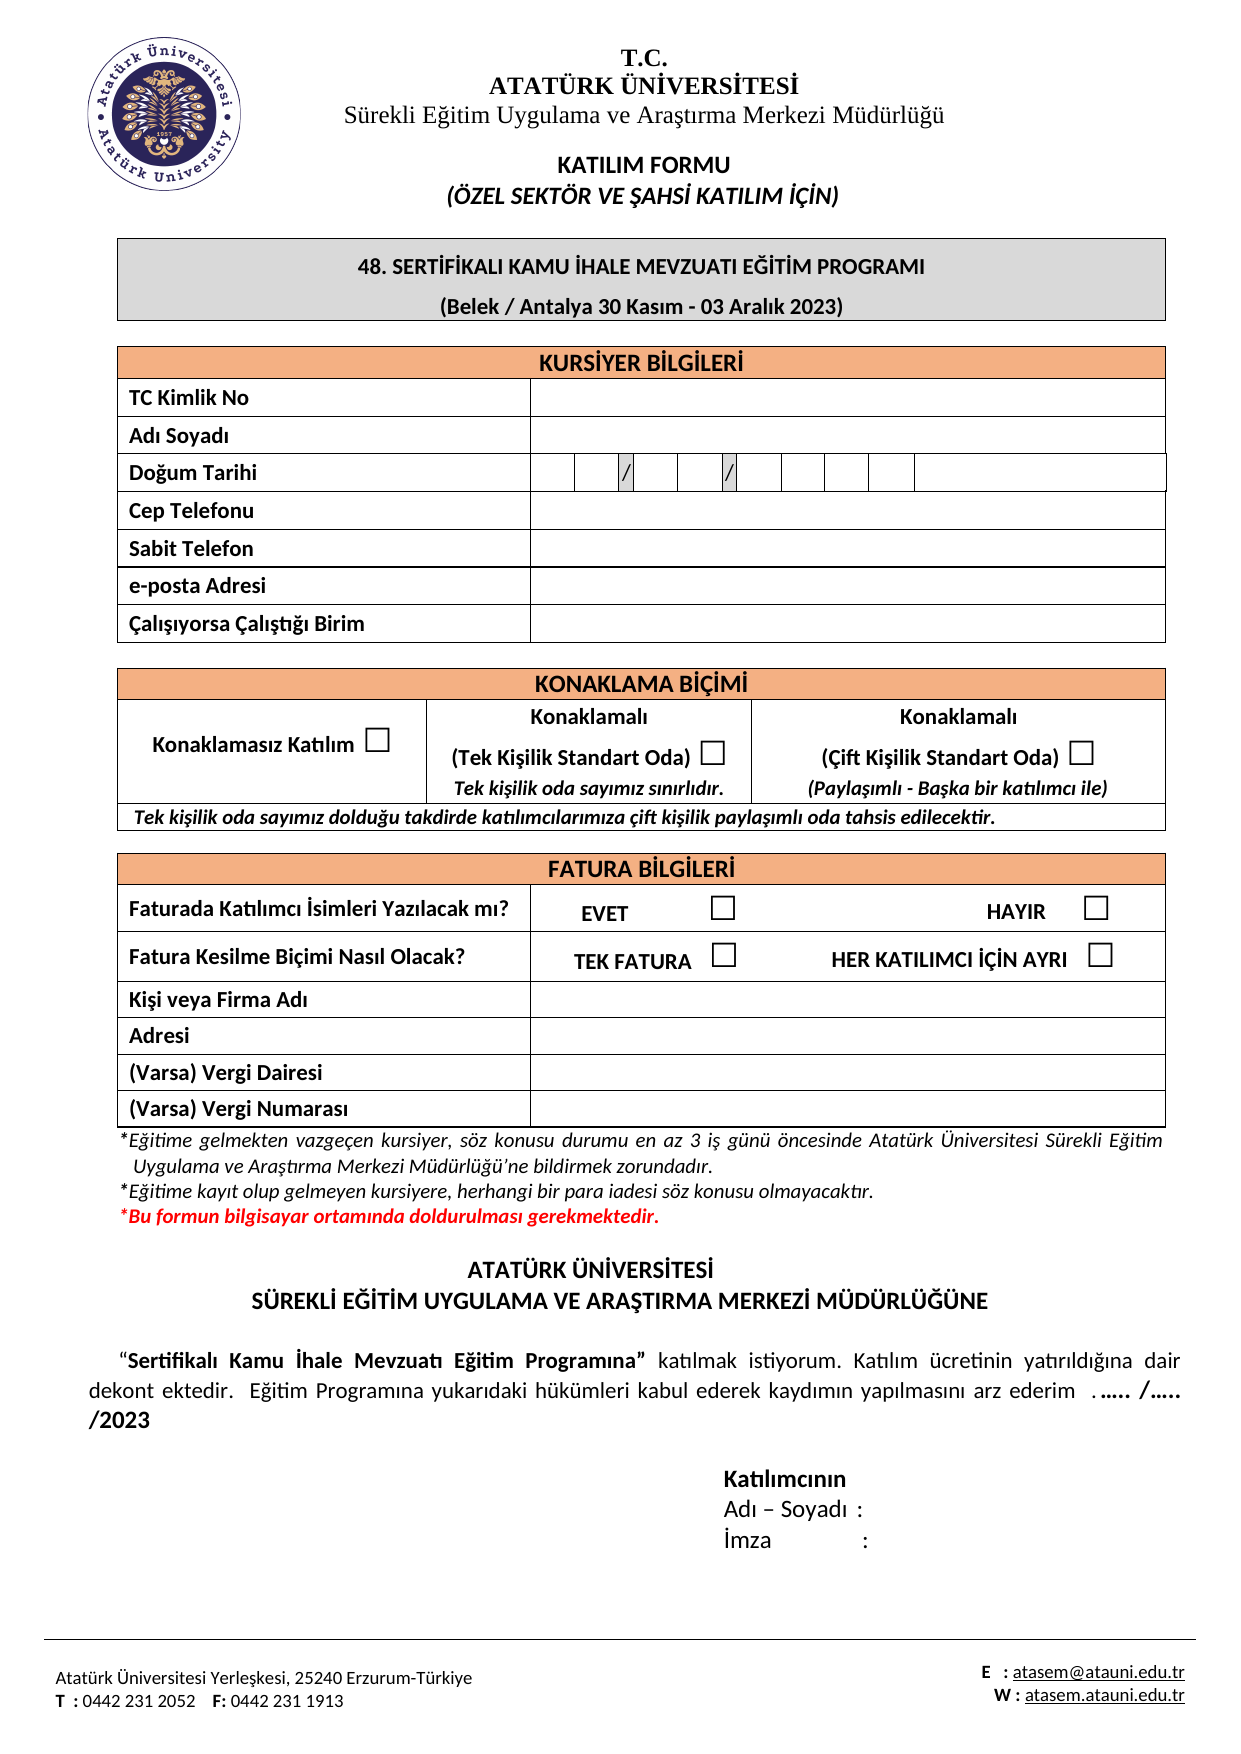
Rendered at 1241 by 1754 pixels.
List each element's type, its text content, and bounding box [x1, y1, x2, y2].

table_cell [575, 454, 618, 491]
table_cell [869, 454, 914, 491]
table_cell [531, 530, 1165, 566]
table_cell [634, 454, 677, 491]
table_cell Sabit Telefon [118, 530, 530, 566]
table_header KURSİYER BİLGİLERİ [118, 347, 1165, 378]
table_cell [915, 454, 1166, 491]
table_cell [782, 454, 824, 491]
table_header FATURA BİLGİLERİ [118, 854, 1165, 884]
table_cell [531, 568, 1165, 604]
table_cell [531, 885, 1165, 931]
table_cell [531, 932, 1165, 981]
table_cell Adresi [118, 1018, 530, 1053]
table_cell [678, 454, 722, 491]
table_cell [531, 379, 1165, 416]
text Adı – Soyadı : [148, 1494, 1093, 1524]
table_cell Fatura Kesilme Biçimi Nasıl Olacak? [118, 932, 530, 981]
table_cell [531, 454, 574, 491]
text “Sertifikalı Kamu İhale Mevzuatı Eğitim Programına” katılmak istiyorum. Katılım ücretinin yatırıldığına dair dekont ektedir. Eğitim Programına yukarıdaki hükümleri kabul ederek kaydımın yapılmasını arz ederim .….. /….. /2023 [88, 1346, 1181, 1435]
table_cell Kişi veya Firma Adı [118, 982, 530, 1017]
table_cell [531, 492, 1165, 529]
picture [87, 37, 241, 191]
table_cell Doğum Tarihi [118, 454, 530, 491]
table_cell / [619, 454, 633, 491]
table_cell [737, 454, 781, 491]
table_cell Faturada Katılımcı İsimleri Yazılacak mı? [118, 885, 530, 931]
table_cell [531, 1055, 1165, 1090]
table_cell Konaklamalı (Tek Kişilik Standart Oda) Tek kişilik oda sayımız sınırlıdır. [427, 700, 751, 803]
table_cell Konaklamasız Katılım [118, 700, 426, 803]
table_cell Çalışıyorsa Çalıştığı Birim [118, 605, 530, 642]
text *Eğitime gelmekten vazgeçen kursiyer, söz konusu durumu en az 3 iş günü öncesinde Atatürk Üniversitesi Sürekli Eğitim Uygulama ve Araştırma Merkezi Müdürlüğü’ne bildirmek zorundadır. [118, 1128, 1166, 1178]
table_cell [825, 454, 868, 491]
table_cell [531, 1091, 1165, 1126]
table_cell Adı Soyadı [118, 417, 530, 453]
table_cell TC Kimlik No [118, 379, 530, 416]
text *Eğitime kayıt olup gelmeyen kursiyere, herhangi bir para iadesi söz konusu olmayacaktır. [118, 1178, 1166, 1204]
table_cell Konaklamalı (Çift Kişilik Standart Oda) (Paylaşımlı - Başka bir katılımcı ile) [752, 700, 1165, 803]
text SÜREKLİ EĞİTİM UYGULAMA VE ARAŞTIRMA MERKEZİ MÜDÜRLÜĞÜNE [44, 1285, 1196, 1316]
table_cell / [723, 454, 736, 491]
table_cell [531, 605, 1165, 642]
table_header KONAKLAMA BİÇİMİ [118, 669, 1165, 699]
table_cell Tek kişilik oda sayımız dolduğu takdirde katılımcılarımıza çift kişilik paylaşımlı oda tahsis edilecektir. [118, 804, 1165, 829]
table_cell Cep Telefonu [118, 492, 530, 529]
table_cell [531, 417, 1165, 453]
table_cell e-posta Adresi [118, 568, 530, 604]
table_cell [531, 982, 1165, 1017]
table_cell (Varsa) Vergi Dairesi [118, 1055, 530, 1090]
table_cell (Varsa) Vergi Numarası [118, 1091, 530, 1126]
text İmza : [148, 1524, 1093, 1555]
table_header 48. SERTİFİKALI KAMU İHALE MEVZUATI EĞİTİM PROGRAMI (Belek / Antalya 30 Kasım - 03 Aralık 2023) [118, 239, 1165, 320]
table_cell [531, 1018, 1165, 1053]
text ATATÜRK ÜNİVERSİTESİ [44, 1254, 1137, 1285]
text *Bu formun bilgisayar ortamında doldurulması gerekmektedir. [118, 1204, 1093, 1229]
text Katılımcının [148, 1463, 1093, 1494]
